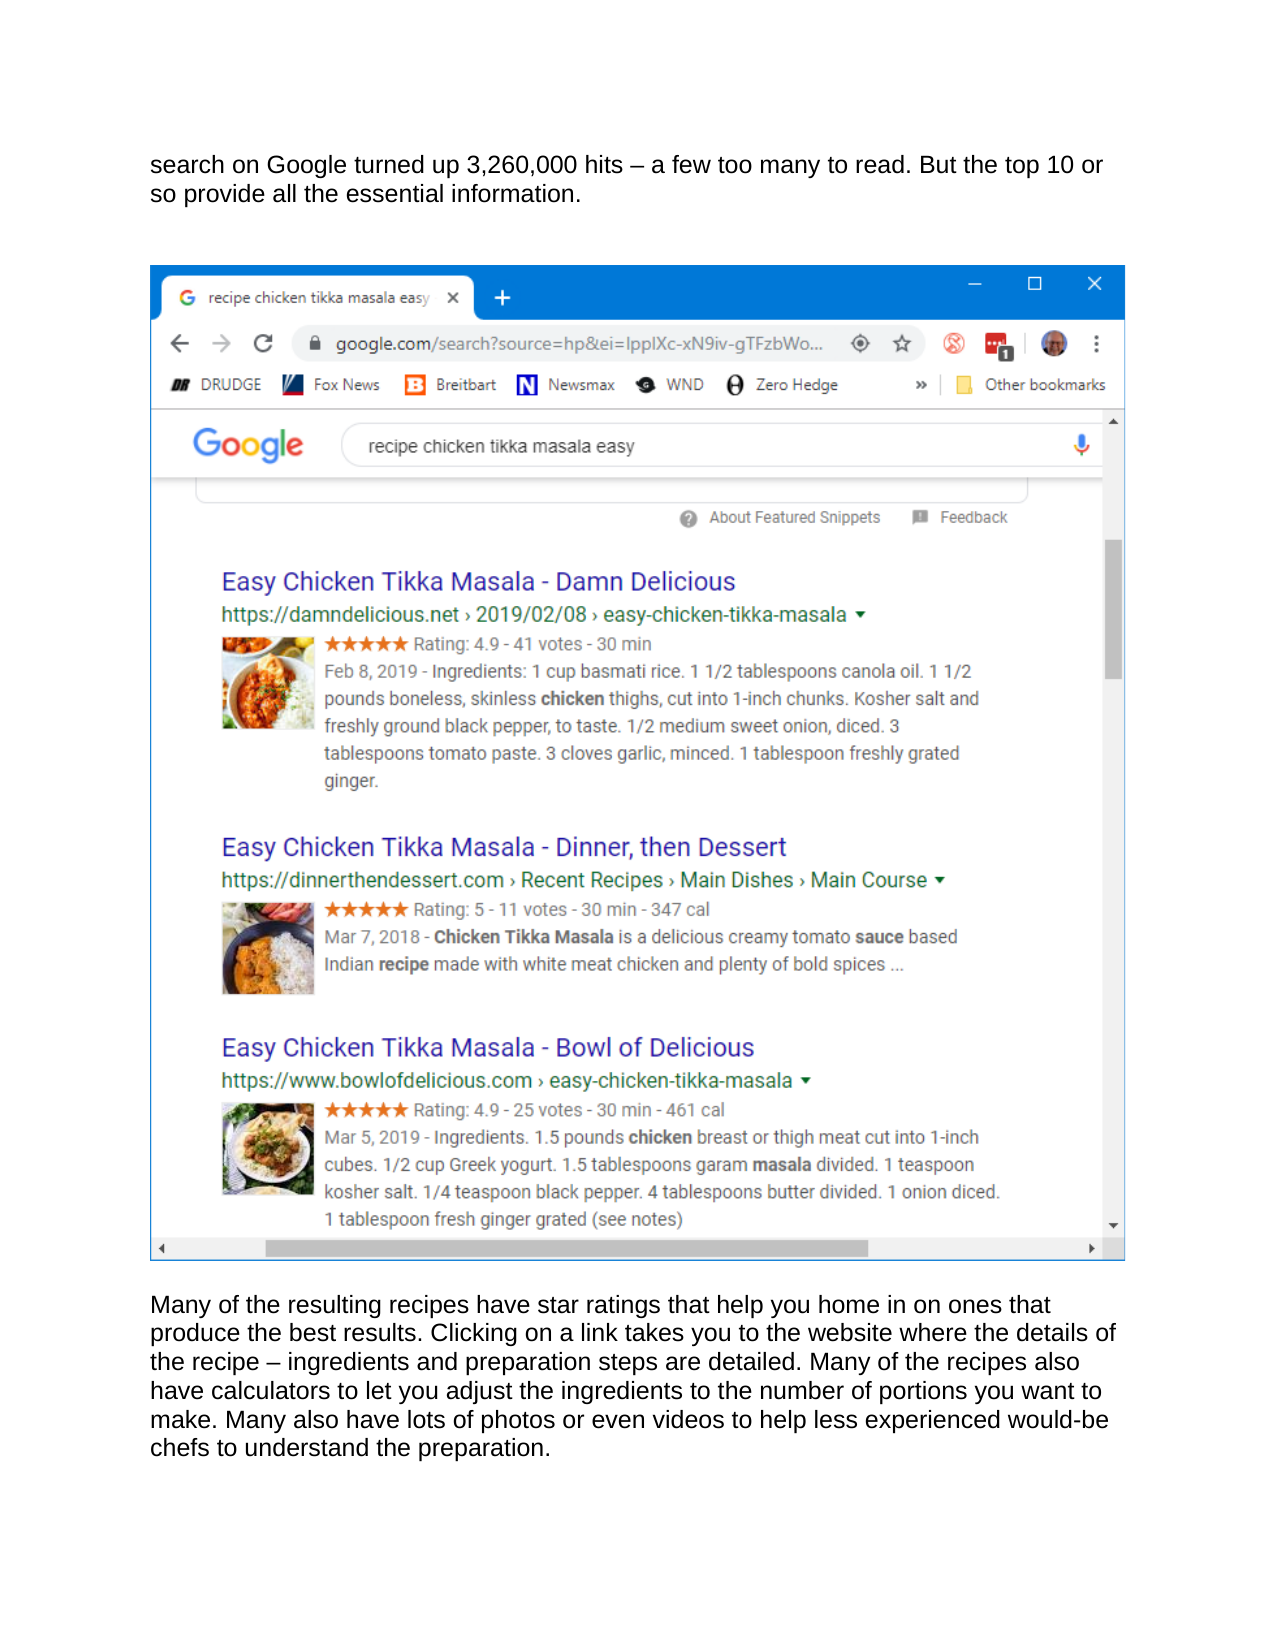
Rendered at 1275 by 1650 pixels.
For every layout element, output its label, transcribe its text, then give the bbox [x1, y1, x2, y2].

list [150, 150, 1125, 207]
picture [150, 265, 1125, 1261]
list Many of the resulting recipes have star ratings that help you home in on ones that produce the best results. Clicking on a link takes you to the website where the details of the recipe – ingredients and preparation steps are detailed. Many of the recipes also have calculators to let you adjust the ingredients to the number of portions you want to make. Many also have lots of photos or even videos to help less experienced would-be chefs to understand the preparation. [150, 1289, 1125, 1462]
